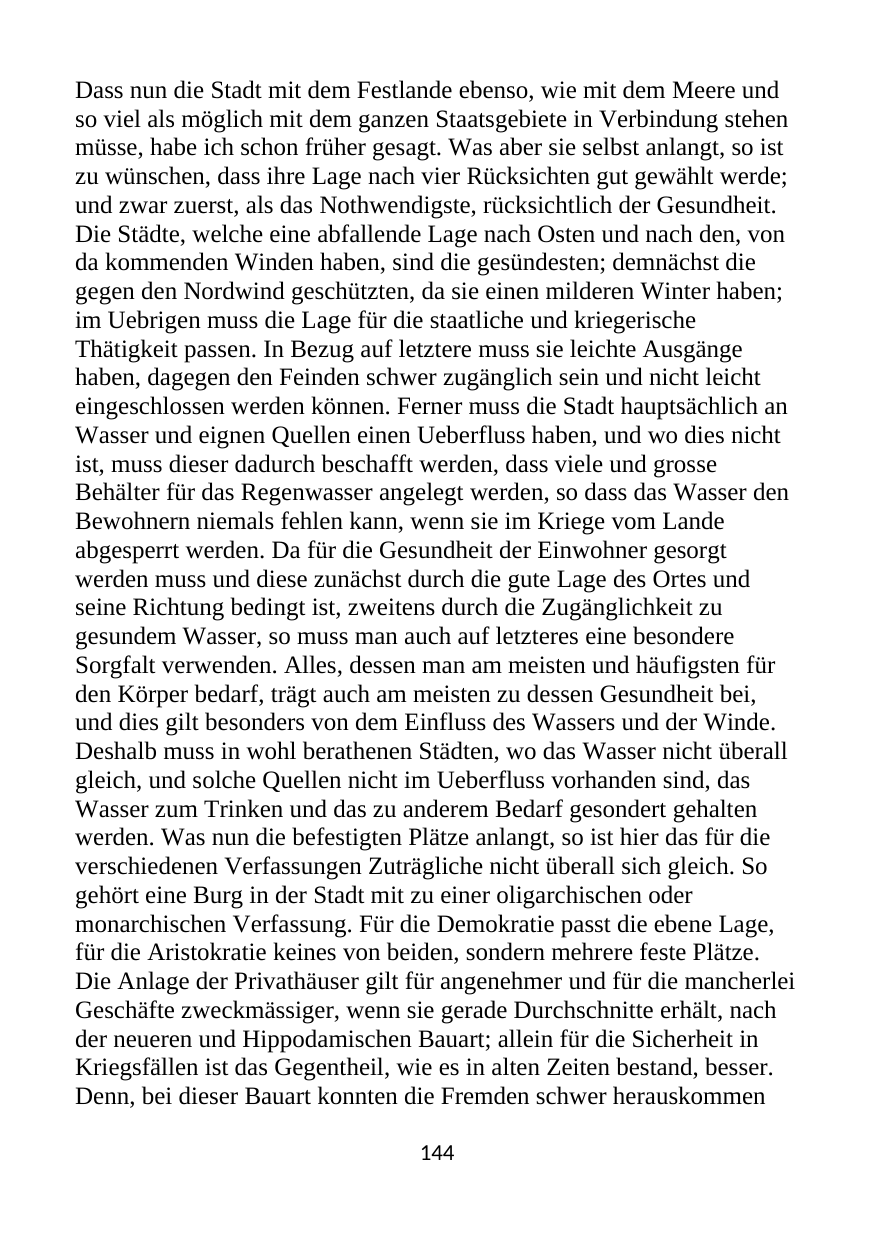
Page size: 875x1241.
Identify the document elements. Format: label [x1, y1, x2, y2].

text [75, 75, 799, 1110]
